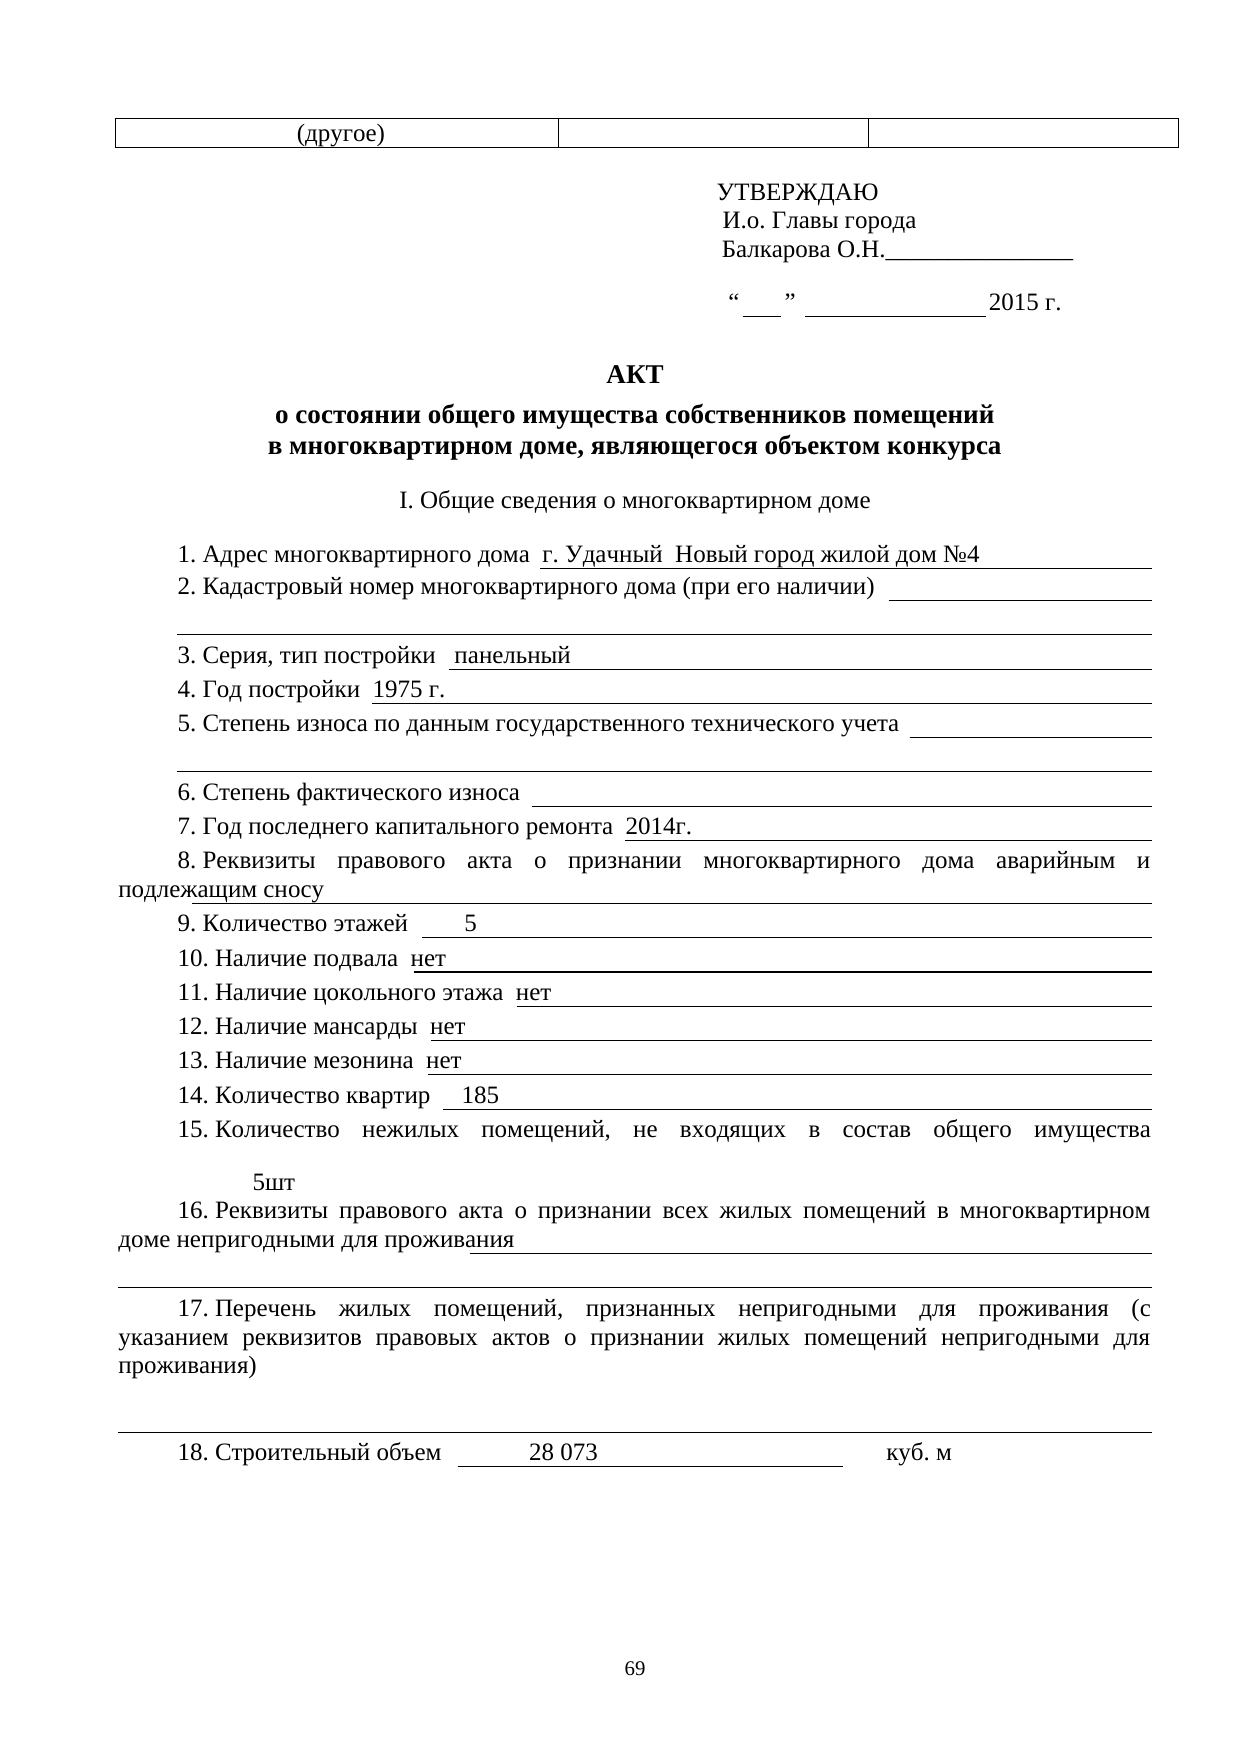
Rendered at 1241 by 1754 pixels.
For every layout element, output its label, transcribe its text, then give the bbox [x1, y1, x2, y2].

text 8. Реквизиты правового акта о признании многоквартирного дома аварийным и подлежащим сносу [118, 845, 1152, 903]
text I. Общие сведения о многоквартирном доме [118, 485, 1152, 514]
text 3. Серия, тип постройки панельный [118, 640, 1152, 668]
text о состоянии общего имущества собственников помещений в многоквартирном доме, являющегося объектом конкурса [118, 398, 1152, 460]
text Балкарова О.Н._______________ [118, 234, 1152, 263]
text 5. Степень износа по данным государственного технического учета [118, 708, 1152, 737]
text 18. Строительный объем 28 073 куб. м [118, 1437, 1152, 1466]
text 16. Реквизиты правового акта о признании всех жилых помещений в многоквартирном доме непригодными для проживания [118, 1196, 1152, 1253]
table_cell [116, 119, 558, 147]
text 13. Наличие мезонина нет [118, 1045, 1152, 1074]
text 11. Наличие цокольного этажа нет [118, 977, 1152, 1006]
text 14. Количество квартир 185 [118, 1080, 1152, 1108]
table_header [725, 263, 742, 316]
text 2. Кадастровый номер многоквартирного дома (при его наличии) [118, 571, 1152, 600]
text 4. Год постройки 1975 г. [118, 674, 1152, 703]
text 1. Адрес многоквартирного дома г. Удачный Новый город жилой дом №4 [118, 539, 1152, 568]
text АКТ [118, 358, 1152, 389]
text 5шт [177, 1167, 1152, 1196]
text И.о. Главы города [118, 205, 1152, 234]
text 9. Количество этажей 5 [118, 908, 1152, 937]
text 6. Степень фактического износа [118, 777, 1152, 806]
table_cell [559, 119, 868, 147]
text 7. Год последнего капитального ремонта 2014г. [118, 811, 1152, 840]
text 12. Наличие мансарды нет [118, 1011, 1152, 1040]
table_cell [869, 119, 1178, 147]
text 15. Количество нежилых помещений, не входящих в состав общего имущества [118, 1114, 1152, 1167]
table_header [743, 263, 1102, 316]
text 10. Наличие подвала нет [118, 943, 1152, 971]
text 17. Перечень жилых помещений, признанных непригодными для проживания (с указанием реквизитов правовых актов о признании жилых помещений непригодными для проживания) [118, 1293, 1152, 1403]
text УТВЕРЖДАЮ [118, 177, 1152, 205]
